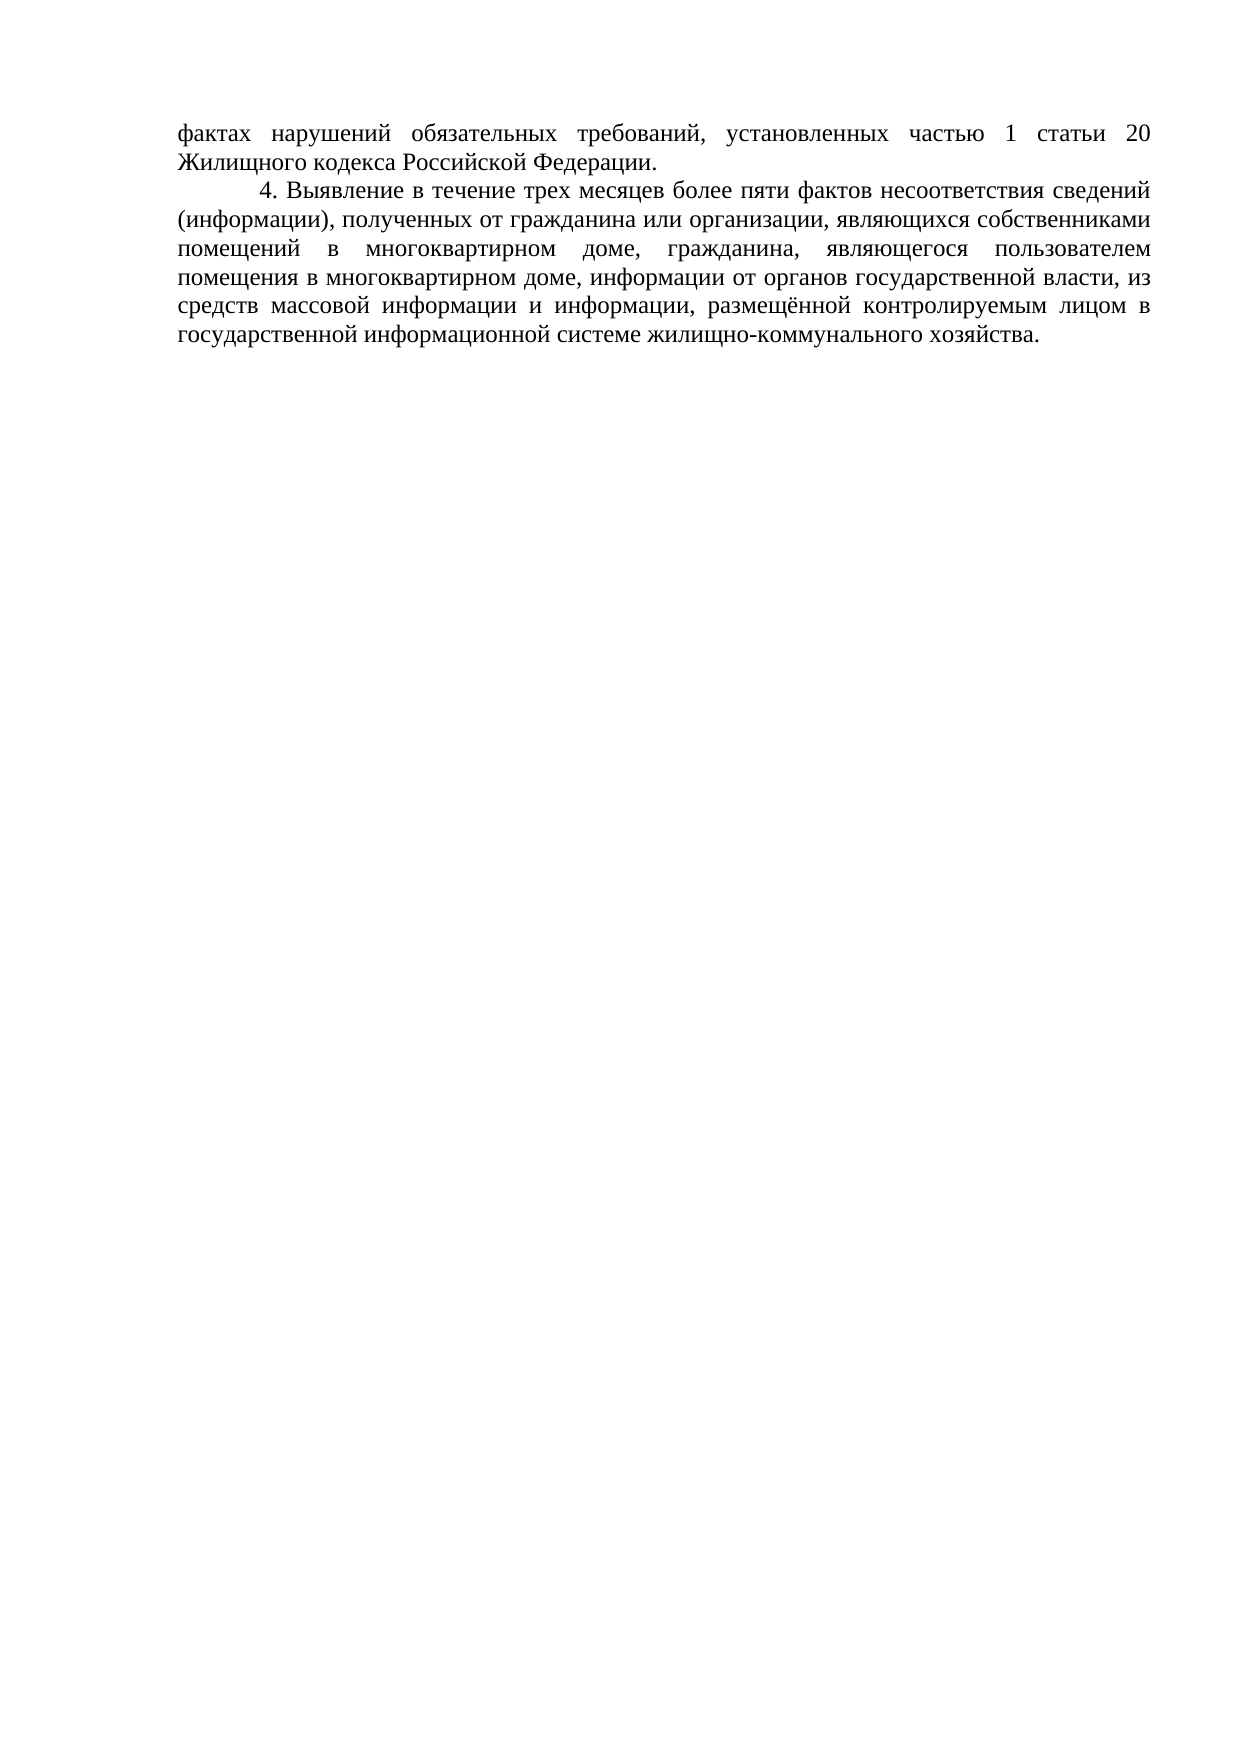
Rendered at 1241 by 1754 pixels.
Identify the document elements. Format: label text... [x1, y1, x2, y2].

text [177, 118, 1152, 176]
text 4. Выявление в течение трех месяцев более пяти фактов несоответствия сведений (информации), полученных от гражданина или организации, являющихся собственниками помещений в многоквартирном доме, гражданина, являющегося пользователем помещения в многоквартирном доме, информации от органов государственной власти, из средств массовой информации и информации, размещённой контролируемым лицом в государственной информационной системе жилищно-коммунального хозяйства. [177, 176, 1152, 348]
